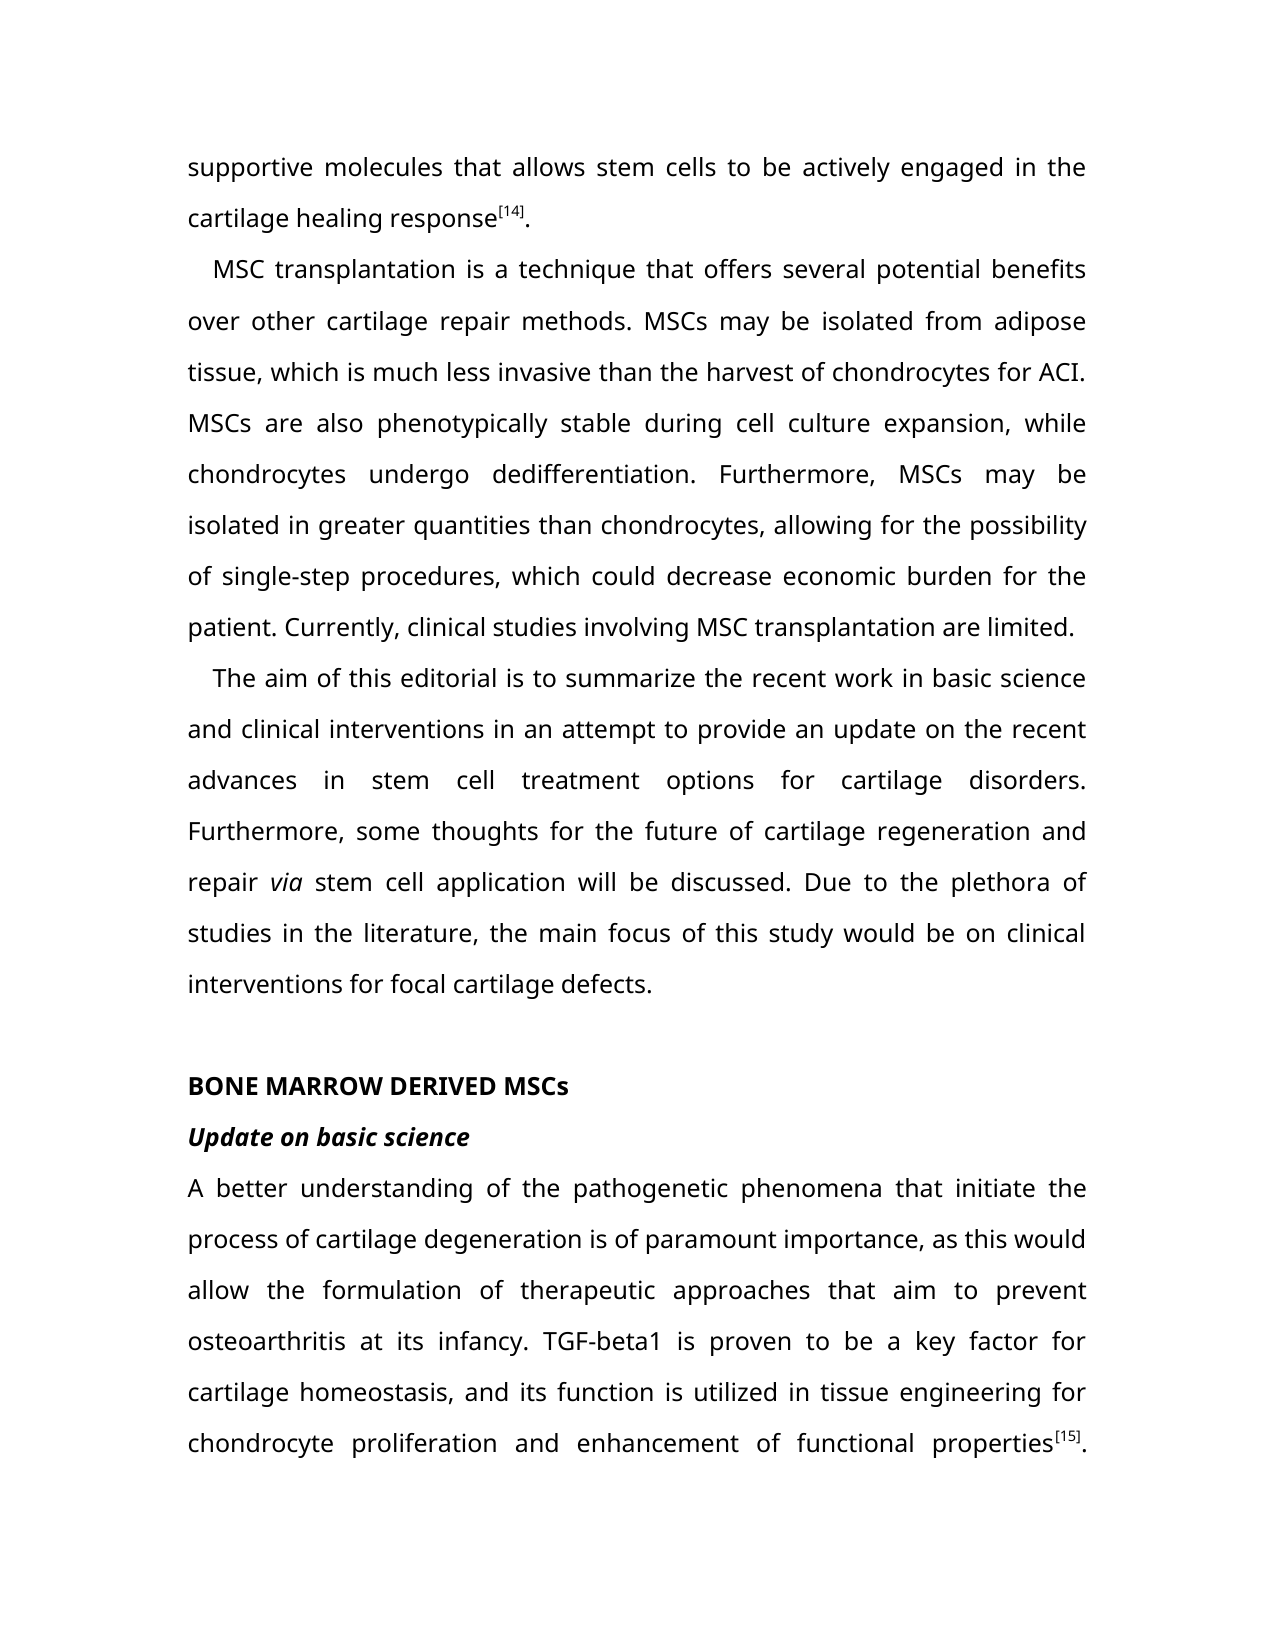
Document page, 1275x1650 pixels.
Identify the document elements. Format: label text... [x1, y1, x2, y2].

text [187, 150, 1087, 235]
text BONE MARROW DERIVED MSCs [187, 1069, 1087, 1103]
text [187, 1171, 1087, 1460]
text The aim of this editorial is to summarize the recent work in basic science and clinical interventions in an attempt to provide an update on the recent advances in stem cell treatment options for cartilage disorders. Furthermore, some thoughts for the future of cartilage regeneration and repair via stem cell application will be discussed. Due to the plethora of studies in the literature, the main focus of this study would be on clinical interventions for focal cartilage defects. [187, 660, 1087, 1001]
text MSC transplantation is a technique that offers several potential benefits over other cartilage repair methods. MSCs may be isolated from adipose tissue, which is much less invasive than the harvest of chondrocytes for ACI. MSCs are also phenotypically stable during cell culture expansion, while chondrocytes undergo dedifferentiation. Furthermore, MSCs may be isolated in greater quantities than chondrocytes, allowing for the possibility of single-step procedures, which could decrease economic burden for the patient. Currently, clinical studies involving MSC transplantation are limited. [187, 252, 1087, 643]
text Update on basic science [187, 1120, 1087, 1154]
